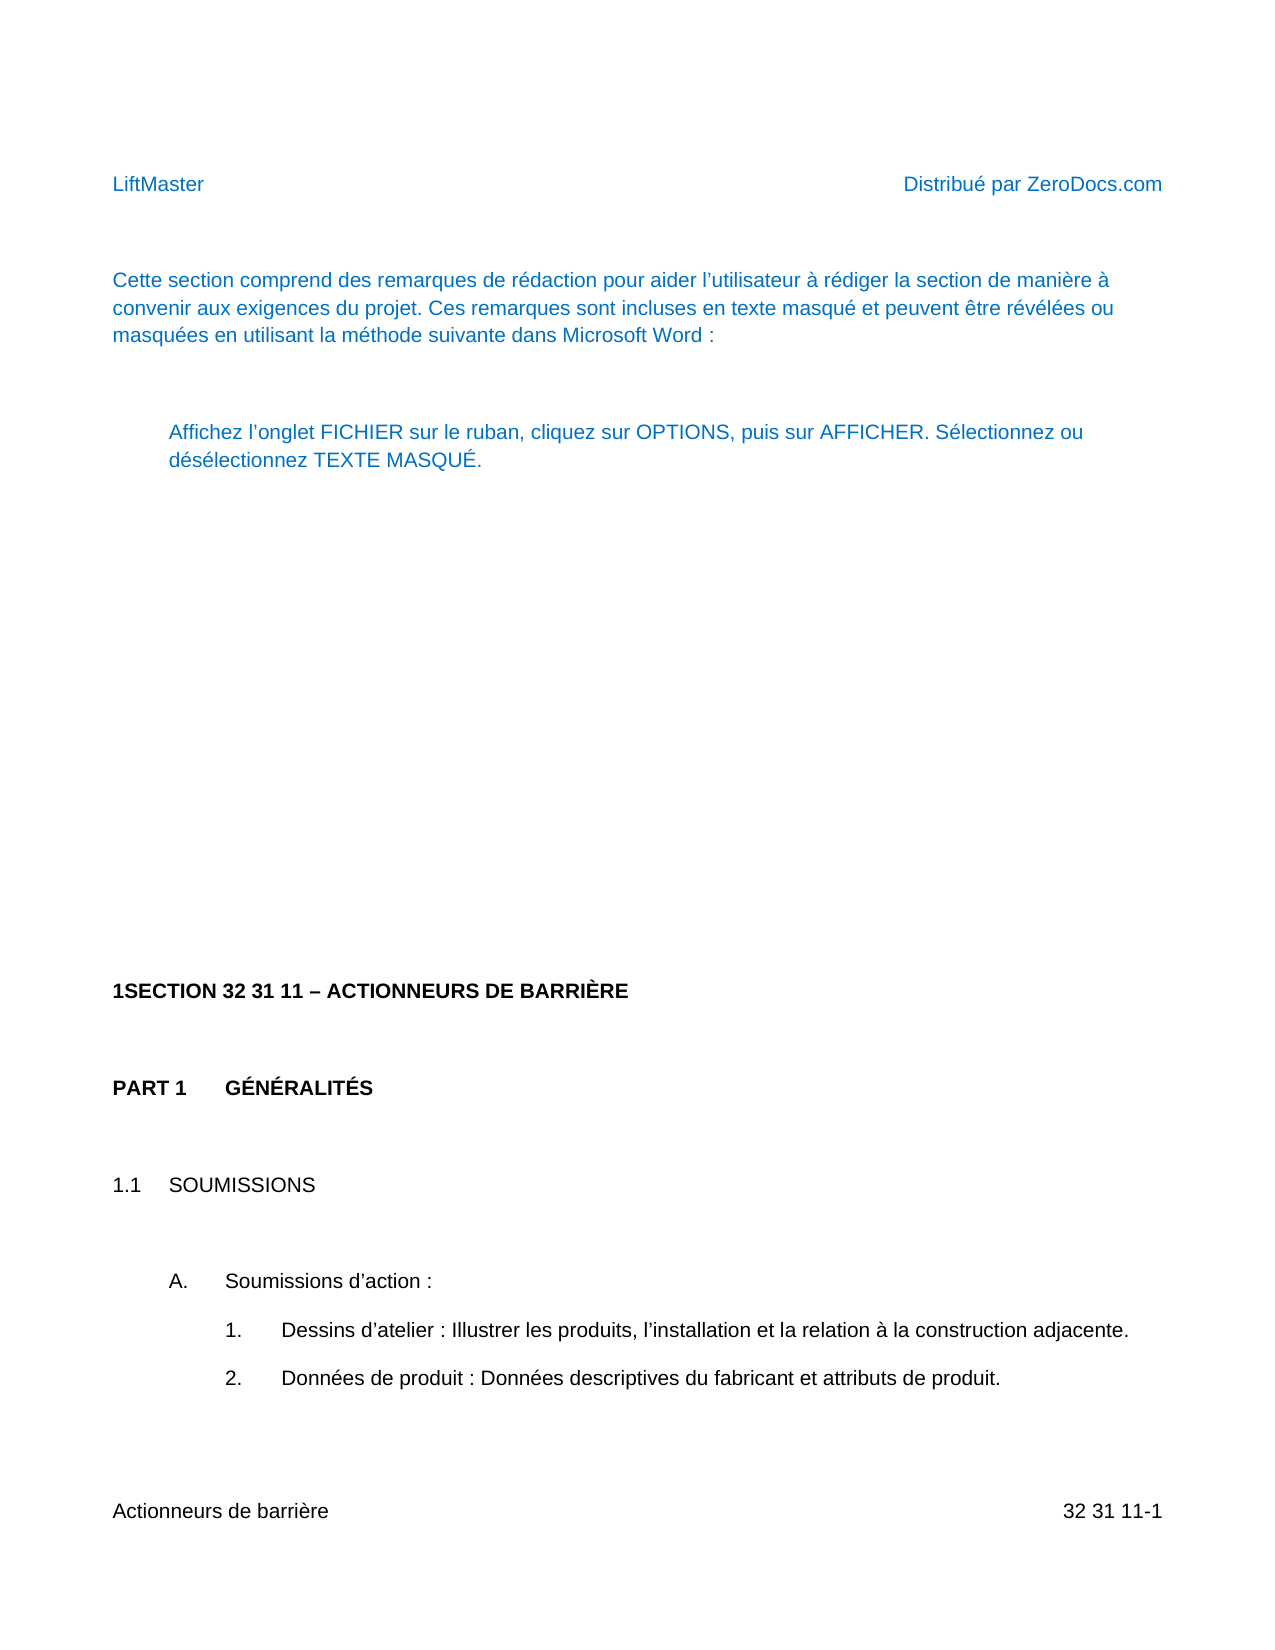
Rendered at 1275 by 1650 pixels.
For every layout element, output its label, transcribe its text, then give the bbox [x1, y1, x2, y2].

text Soumissions d’action : [169, 1269, 1162, 1293]
text SECTION 32 31 11 – ACTIONNEURS DE BARRIÈRE [112, 979, 1162, 1003]
text Données de produit : Données descriptives du fabricant et attributs de produit. [225, 1366, 1162, 1390]
text Cette section comprend des remarques de rédaction pour aider l’utilisateur à rédiger la section de manière à convenir aux exigences du projet. Ces remarques sont incluses en texte masqué et peuvent être révélées ou masquées en utilisant la méthode suivante dans Microsoft Word : [112, 268, 1162, 347]
text GÉNÉRALITÉS [112, 1076, 1162, 1100]
text SOUMISSIONS [112, 1172, 1162, 1196]
text LiftMaster Distribué par ZeroDocs.com [112, 172, 1162, 196]
text Affichez l’onglet FICHIER sur le ruban, cliquez sur OPTIONS, puis sur AFFICHER. Sélectionnez ou désélectionnez TEXTE MASQUÉ. [169, 420, 1162, 471]
text Dessins d’atelier : Illustrer les produits, l’installation et la relation à la construction adjacente. [225, 1317, 1162, 1341]
